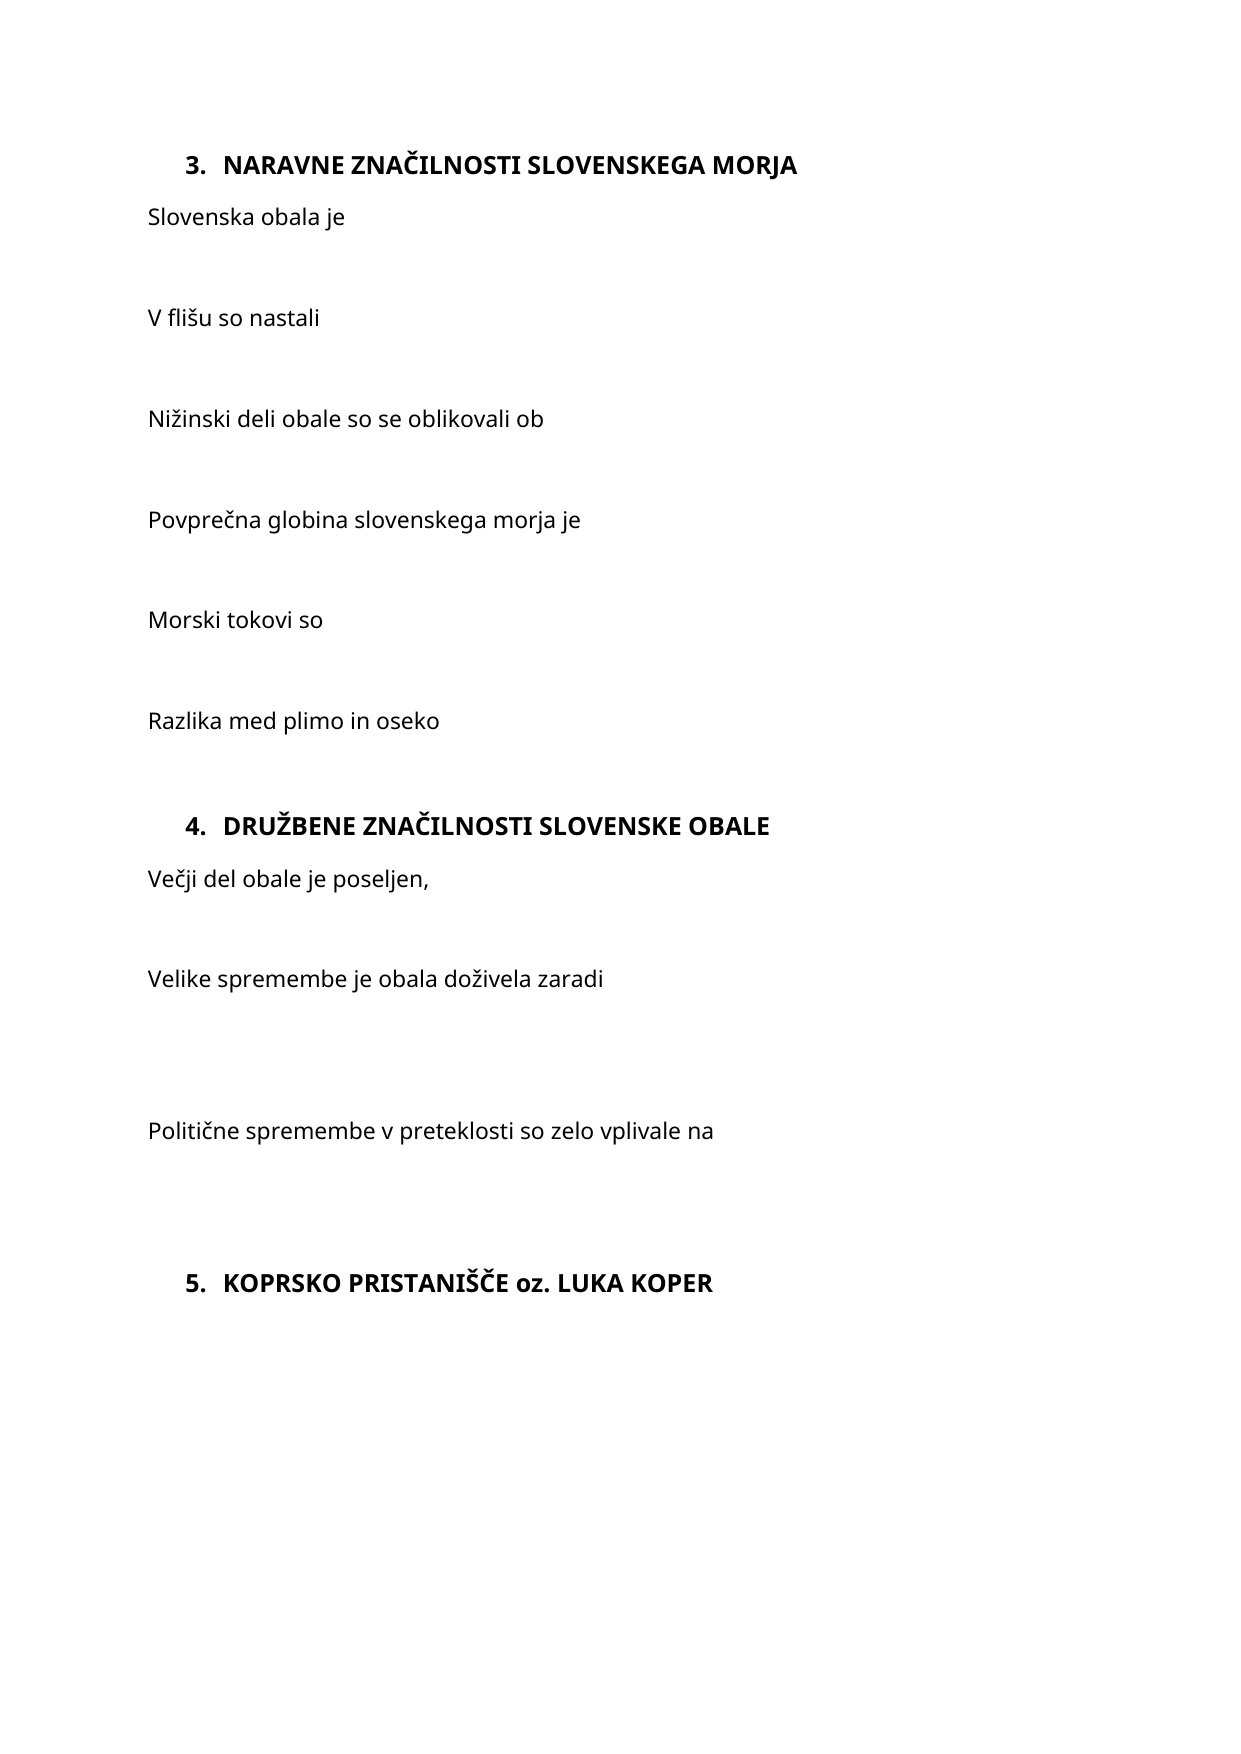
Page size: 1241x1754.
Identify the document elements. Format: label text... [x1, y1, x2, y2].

text Slovenska obala je [148, 201, 1093, 232]
text Razlika med plimo in oseko [148, 705, 1093, 736]
text Velike spremembe je obala doživela zaradi [148, 963, 1093, 994]
list NARAVNE ZNAČILNOSTI SLOVENSKEGA MORJA [185, 148, 1093, 182]
text Večji del obale je poseljen, [148, 862, 1093, 894]
text Nižinski deli obale so se oblikovali ob [148, 403, 1093, 434]
text Politične spremembe v preteklosti so zelo vplivale na [148, 1114, 1093, 1146]
text V flišu so nastali [148, 302, 1093, 333]
text Povprečna globina slovenskega morja je [148, 503, 1093, 535]
text Morski tokovi so [148, 604, 1093, 636]
list KOPRSKO PRISTANIŠČE oz. LUKA KOPER [185, 1266, 1093, 1300]
list DRUŽBENE ZNAČILNOSTI SLOVENSKE OBALE [185, 809, 1093, 843]
